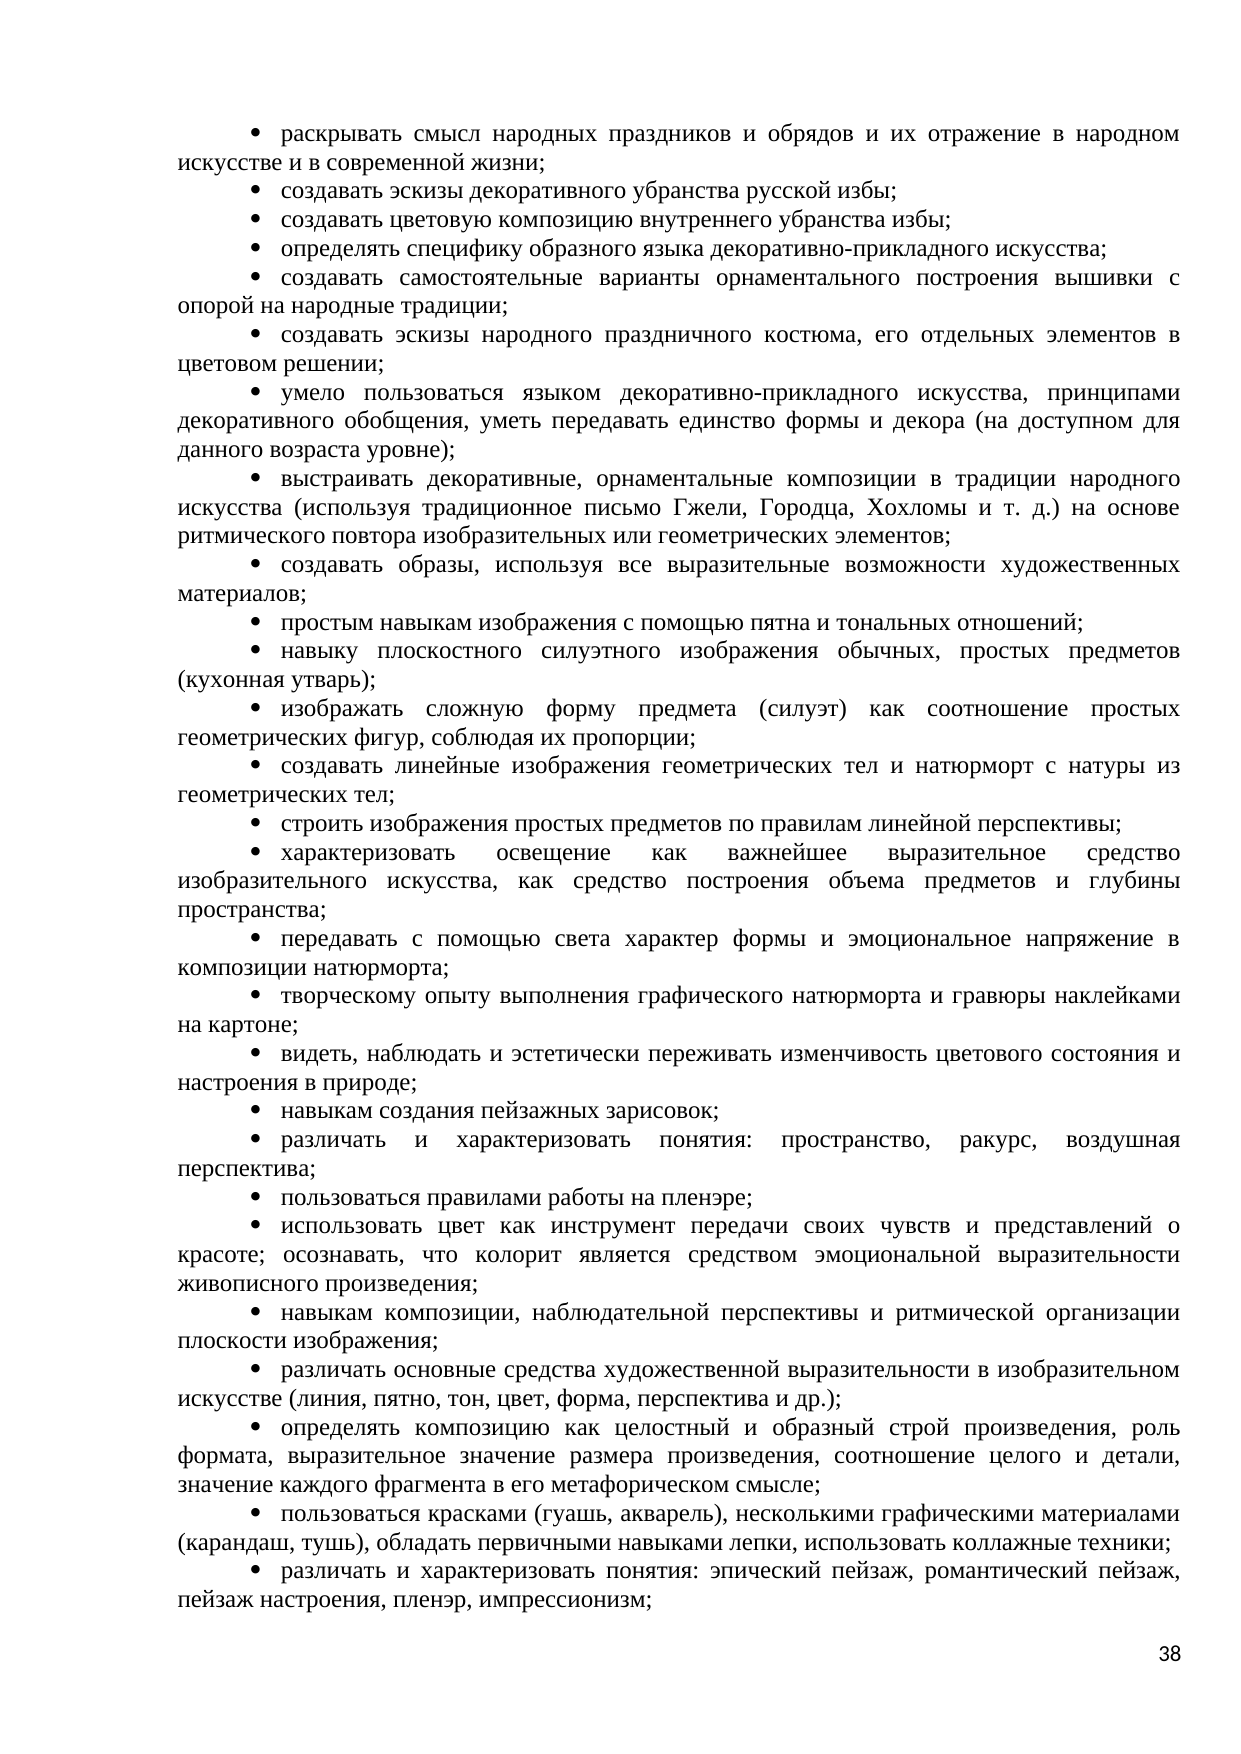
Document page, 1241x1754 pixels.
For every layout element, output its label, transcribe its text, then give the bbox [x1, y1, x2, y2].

list строить изображения простых предметов по правилам линейной перспективы; [177, 808, 1181, 837]
list изображать сложную форму предмета (силуэт) как соотношение простых геометрических фигур, соблюдая их пропорции; [177, 693, 1181, 751]
list создавать линейные изображения геометрических тел и натюрморт с натуры из геометрических тел; [177, 751, 1181, 808]
list различать и характеризовать понятия: эпический пейзаж, романтический пейзаж, пейзаж настроения, пленэр, импрессионизм; [177, 1556, 1181, 1613]
list передавать с помощью света характер формы и эмоциональное напряжение в композиции натюрморта; [177, 923, 1181, 981]
list раскрывать смысл народных праздников и обрядов и их отражение в народном искусстве и в современной жизни; [177, 118, 1181, 176]
list навыкам создания пейзажных зарисовок; [177, 1096, 1181, 1124]
list умело пользоваться языком декоративно-прикладного искусства, принципами декоративного обобщения, уметь передавать единство формы и декора (на доступном для данного возраста уровне); [177, 377, 1181, 463]
list создавать эскизы народного праздничного костюма, его отдельных элементов в цветовом решении; [177, 319, 1181, 377]
list различать и характеризовать понятия: пространство, ракурс, воздушная перспектива; [177, 1124, 1181, 1182]
list творческому опыту выполнения графического натюрморта и гравюры наклейками на картоне; [177, 981, 1181, 1038]
list создавать цветовую композицию внутреннего убранства избы; [177, 204, 1181, 233]
list определять композицию как целостный и образный строй произведения, роль формата, выразительное значение размера произведения, соотношение целого и детали, значение каждого фрагмента в его метафорическом смысле; [177, 1412, 1181, 1498]
list пользоваться красками (гуашь, акварель), несколькими графическими материалами (карандаш, тушь), обладать первичными навыками лепки, использовать коллажные техники; [177, 1498, 1181, 1556]
list характеризовать освещение как важнейшее выразительное средство изобразительного искусства, как средство построения объема предметов и глубины пространства; [177, 837, 1181, 923]
list использовать цвет как инструмент передачи своих чувств и представлений о красоте; осознавать, что колорит является средством эмоциональной выразительности живописного произведения; [177, 1211, 1181, 1297]
list создавать самостоятельные варианты орнаментального построения вышивки с опорой на народные традиции; [177, 262, 1181, 319]
list создавать эскизы декоративного убранства русской избы; [177, 176, 1181, 204]
list простым навыкам изображения с помощью пятна и тональных отношений; [177, 607, 1181, 636]
list определять специфику образного языка декоративно-прикладного искусства; [177, 233, 1181, 262]
list пользоваться правилами работы на пленэре; [177, 1182, 1181, 1211]
list навыкам композиции, наблюдательной перспективы и ритмической организации плоскости изображения; [177, 1297, 1181, 1354]
list различать основные средства художественной выразительности в изобразительном искусстве (линия, пятно, тон, цвет, форма, перспектива и др.); [177, 1354, 1181, 1412]
list выстраивать декоративные, орнаментальные композиции в традиции народного искусства (используя традиционное письмо Гжели, Городца, Хохломы и т. д.) на основе ритмического повтора изобразительных или геометрических элементов; [177, 463, 1181, 549]
list создавать образы, используя все выразительные возможности художественных материалов; [177, 549, 1181, 607]
list навыку плоскостного силуэтного изображения обычных, простых предметов (кухонная утварь); [177, 636, 1181, 693]
list видеть, наблюдать и эстетически переживать изменчивость цветового состояния и настроения в природе; [177, 1038, 1181, 1096]
